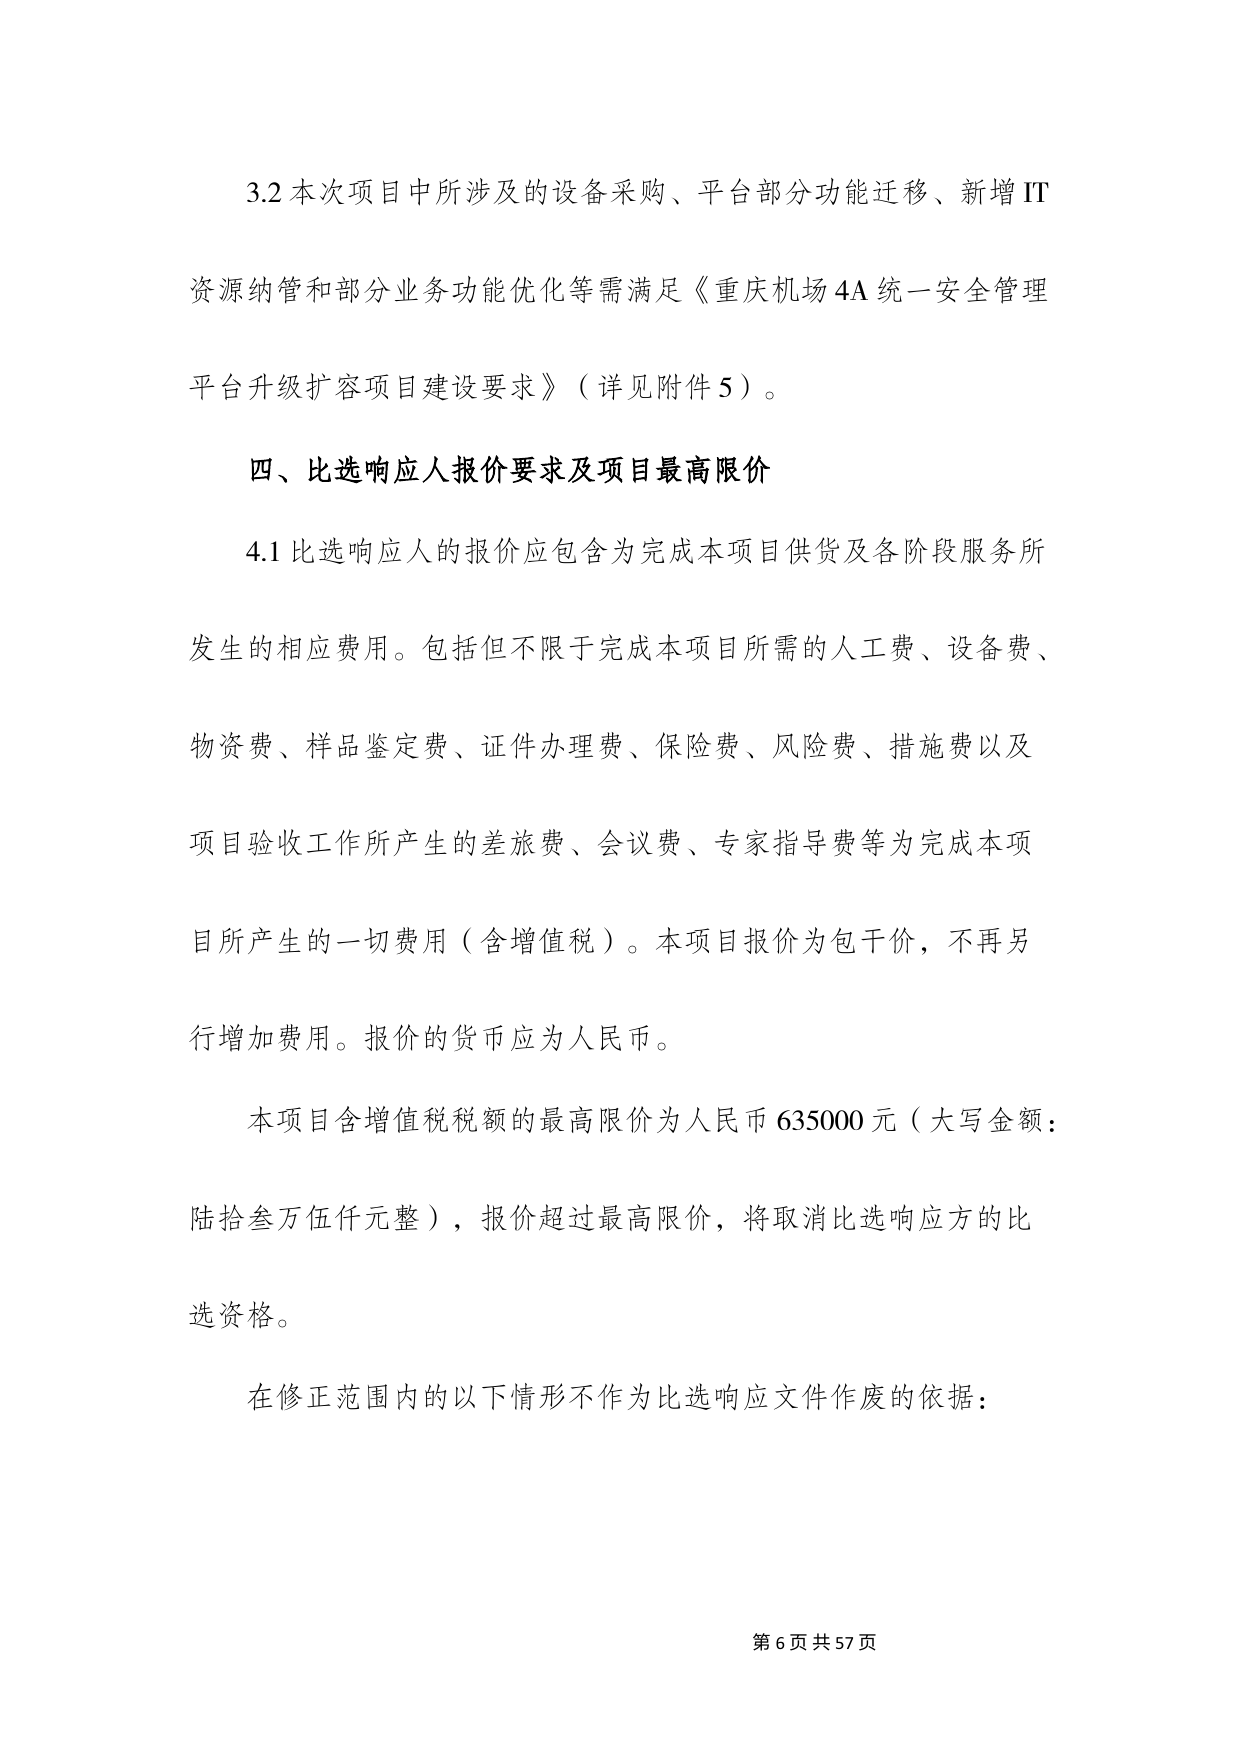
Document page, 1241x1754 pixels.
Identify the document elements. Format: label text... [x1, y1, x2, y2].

text 四、比选响应人报价要求及项目最高限价 [187, 439, 1053, 504]
text 本项目含增值税税额的最高限价为人民币635000元（大写金额：陆拾叁万伍仟元整），报价超过最高限价，将取消比选响应方的比选资格。 [187, 1090, 1053, 1350]
text 3.2本次项目中所涉及的设备采购、平台部分功能迁移、新增IT资源纳管和部分业务功能优化等需满足《重庆机场4A统一安全管理平台升级扩容项目建设要求》（详见附件5）。 [187, 162, 1053, 422]
text 在修正范围内的以下情形不作为比选响应文件作废的依据： [187, 1367, 1053, 1432]
text 4.1比选响应人的报价应包含为完成本项目供货及各阶段服务所发生的相应费用。包括但不限于完成本项目所需的人工费、设备费、物资费、样品鉴定费、证件办理费、保险费、风险费、措施费以及项目验收工作所产生的差旅费、会议费、专家指导费等为完成本项目所产生的一切费用（含增值税）。本项目报价为包干价，不再另行增加费用。报价的货币应为人民币。 [187, 521, 1053, 1073]
